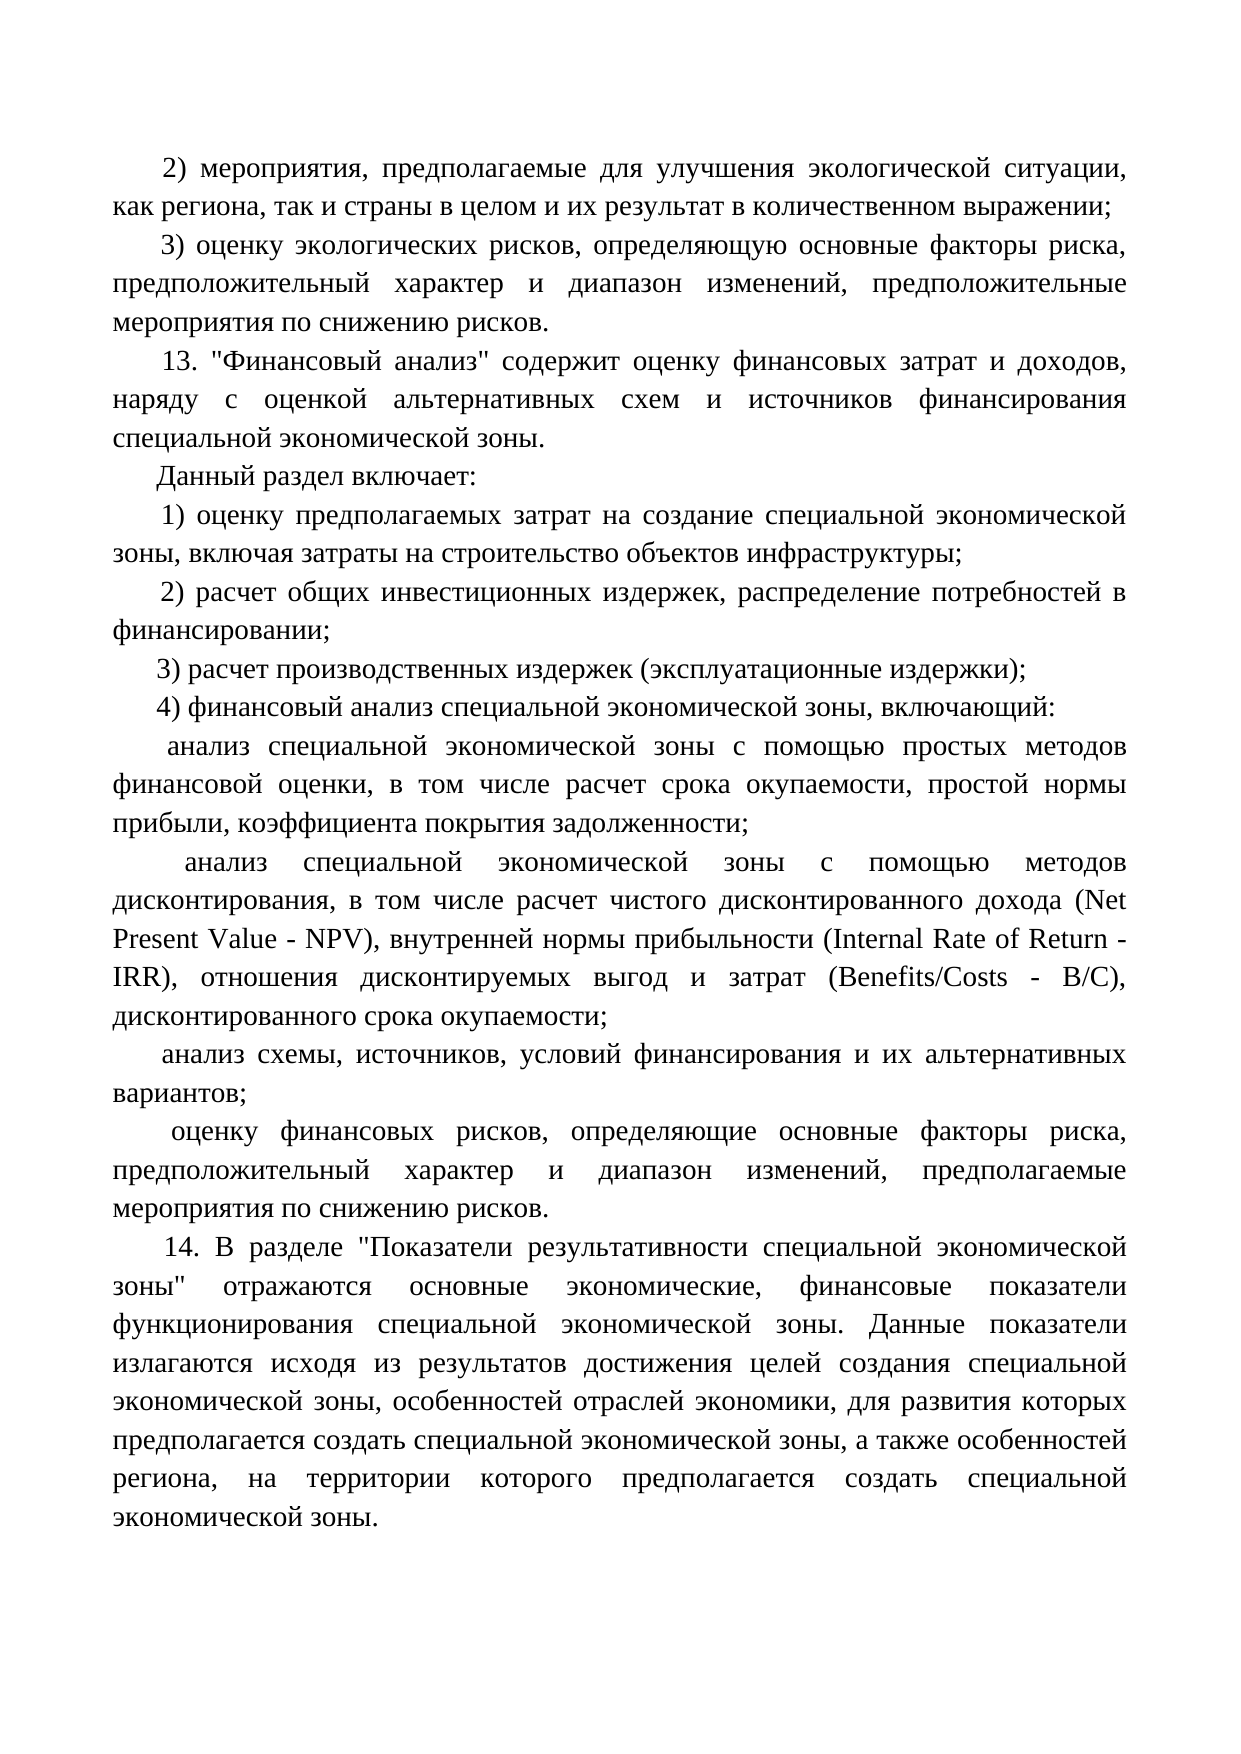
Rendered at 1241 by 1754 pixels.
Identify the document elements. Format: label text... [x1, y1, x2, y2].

text 13. "Финансовый анализ" содержит оценку финансовых затрат и доходов, наряду с оценкой альтернативных схем и источников финансирования специальной экономической зоны. [112, 343, 1128, 453]
text анализ схемы, источников, условий финансирования и их альтернативных вариантов; [112, 1036, 1128, 1108]
text 1) оценку предполагаемых затрат на создание специальной экономической зоны, включая затраты на строительство объектов инфраструктуры; [112, 497, 1128, 569]
text 14. В разделе "Показатели результативности специальной экономической зоны" отражаются основные экономические, финансовые показатели функционирования специальной экономической зоны. Данные показатели излагаются исходя из результатов достижения целей создания специальной экономической зоны, особенностей отраслей экономики, для развития которых предполагается создать специальной экономической зоны, а также особенностей региона, на территории которого предполагается создать специальной экономической зоны. [112, 1229, 1128, 1532]
text Данный раздел включает: [112, 458, 1128, 492]
text 3) оценку экологических рисков, определяющую основные факторы риска, предположительный характер и диапазон изменений, предположительные мероприятия по снижению рисков. [112, 227, 1128, 338]
text анализ специальной экономической зоны с помощью простых методов финансовой оценки, в том числе расчет срока окупаемости, простой нормы прибыли, коэффициента покрытия задолженности; [112, 728, 1128, 839]
text 4) финансовый анализ специальной экономической зоны, включающий: [112, 689, 1128, 723]
text оценку финансовых рисков, определяющие основные факторы риска, предположительный характер и диапазон изменений, предполагаемые мероприятия по снижению рисков. [112, 1113, 1128, 1224]
text анализ специальной экономической зоны с помощью методов дисконтирования, в том числе расчет чистого дисконтированного дохода (Net Present Value - NPV), внутренней нормы прибыльности (Internal Rate of Return - IRR), отношения дисконтируемых выгод и затрат (Вenefits/Сosts - B/C), дисконтированного срока окупаемости; [112, 844, 1128, 1031]
text 2) мероприятия, предполагаемые для улучшения экологической ситуации, как региона, так и страны в целом и их результат в количественном выражении; [112, 150, 1128, 222]
text 3) расчет производственных издержек (эксплуатационные издержки); [112, 651, 1128, 684]
text 2) расчет общих инвестиционных издержек, распределение потребностей в финансировании; [112, 574, 1128, 646]
